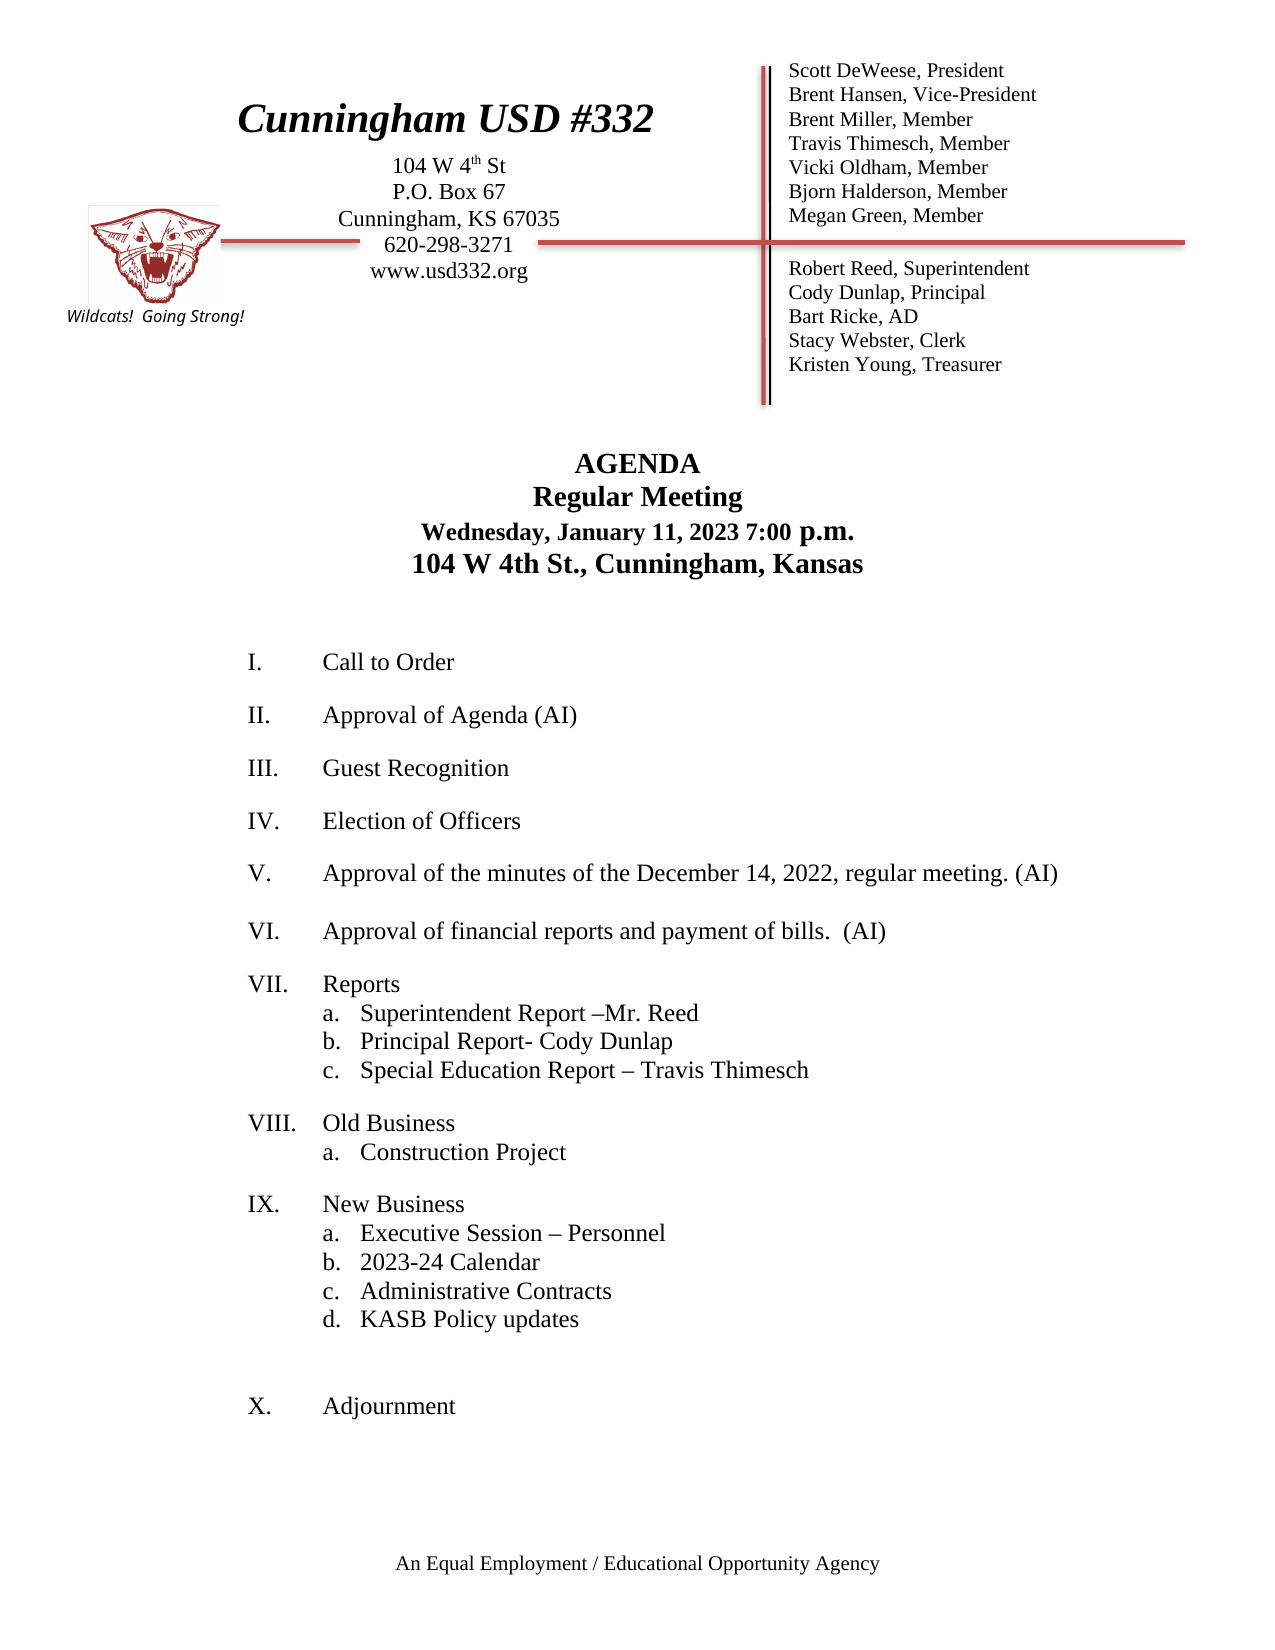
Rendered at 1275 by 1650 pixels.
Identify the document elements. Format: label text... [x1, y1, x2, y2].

list Call to Order [247, 647, 1065, 676]
list Principal Report- Cody Dunlap [322, 1026, 1065, 1055]
list Election of Officers [247, 806, 1065, 834]
list Old Business [247, 1108, 1065, 1137]
list 2023-24 Calendar [322, 1247, 1065, 1276]
text Wednesday, January 11, 2023 7:00 p.m. [210, 513, 1065, 547]
text 104 W 4th St., Cunningham, Kansas [210, 547, 1065, 580]
list New Business [247, 1189, 1065, 1218]
list Executive Session – Personnel [322, 1218, 1065, 1247]
list KASB Policy updates [322, 1304, 1065, 1333]
text Regular Meeting [210, 479, 1065, 513]
text AGENDA [210, 446, 1065, 479]
list Adjournment [247, 1391, 1065, 1419]
list Administrative Contracts [322, 1276, 1065, 1304]
list Approval of Agenda (AI) [247, 700, 1065, 729]
list Approval of the minutes of the December 14, 2022, regular meeting. (AI) [247, 858, 1065, 887]
list Construction Project [322, 1137, 1065, 1165]
list Approval of financial reports and payment of bills. (AI) [247, 916, 1065, 945]
list Superintendent Report –Mr. Reed [322, 998, 1065, 1026]
list Guest Recognition [247, 753, 1065, 782]
list Special Education Report – Travis Thimesch [322, 1055, 1065, 1084]
list Reports [247, 969, 1065, 998]
